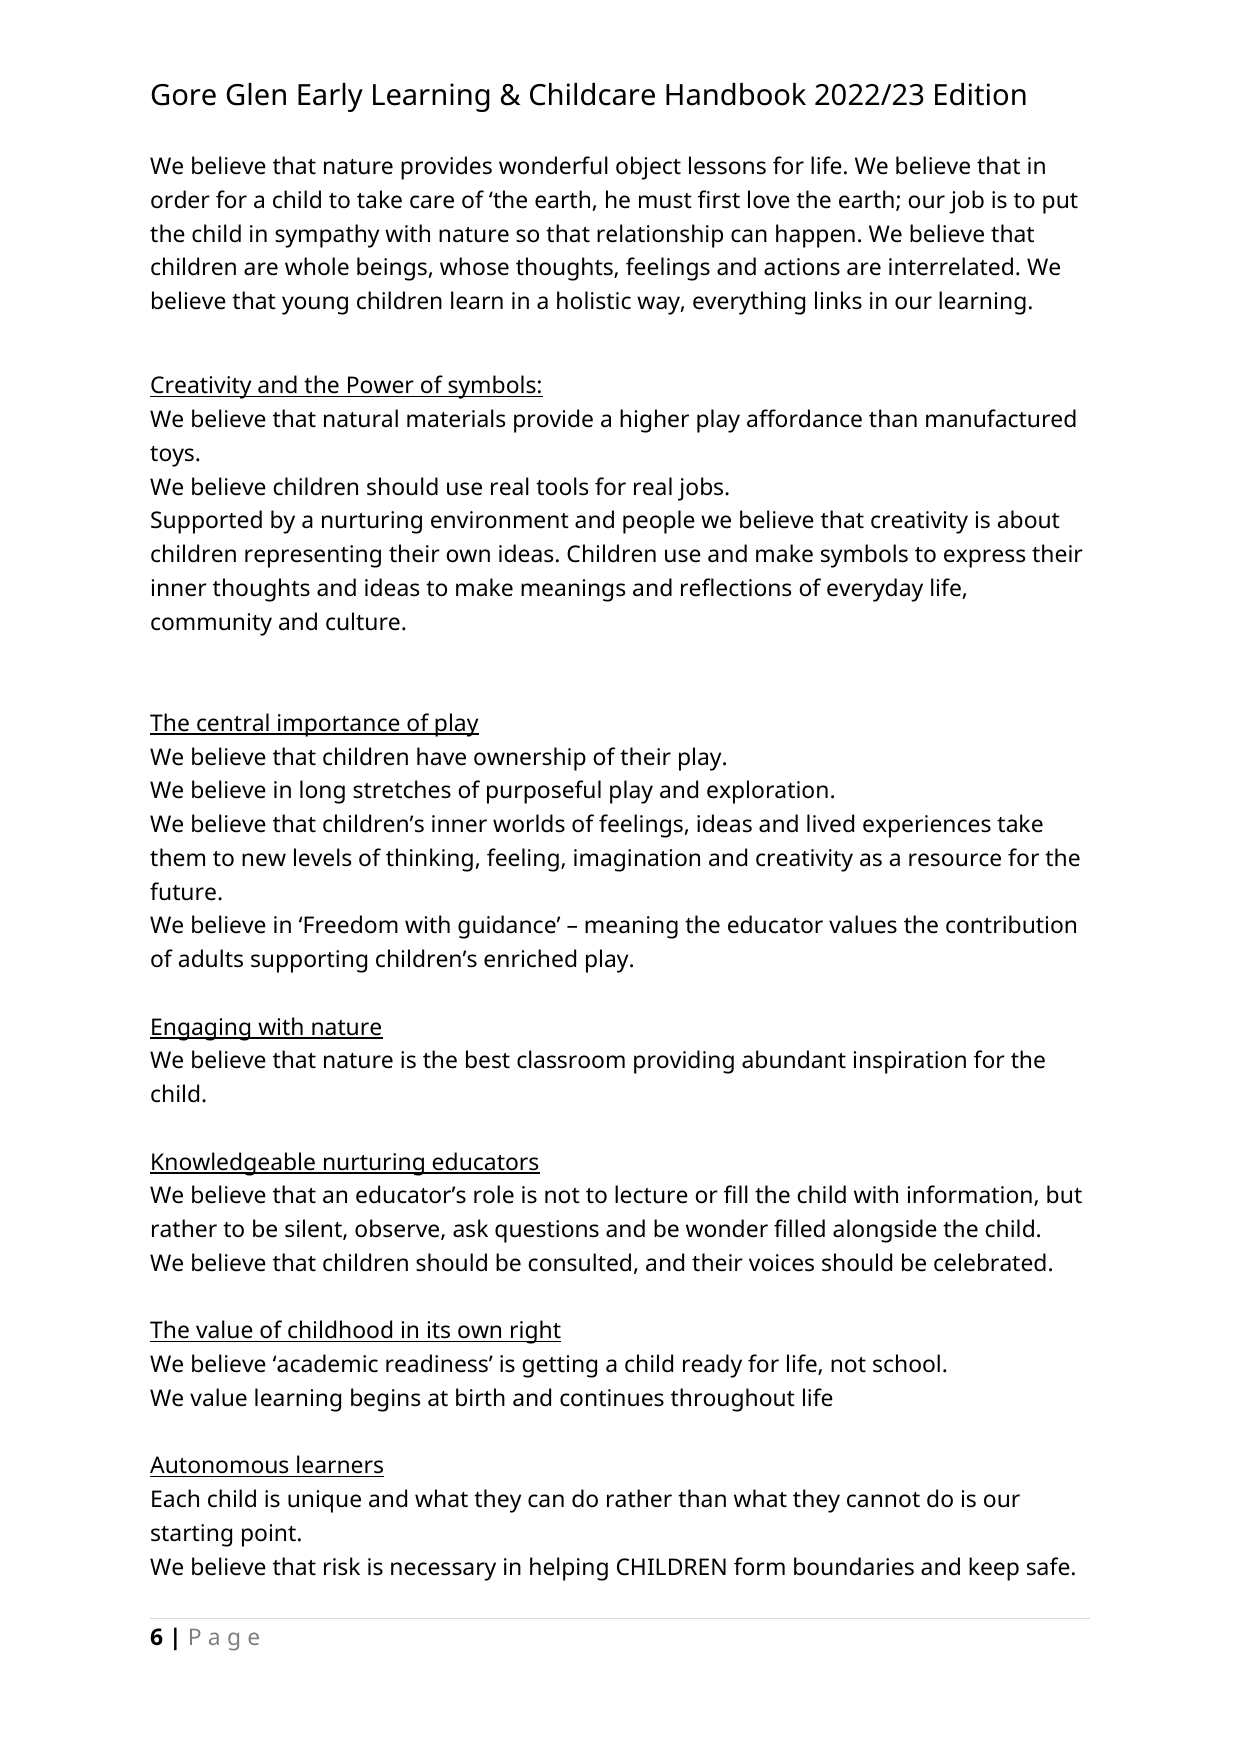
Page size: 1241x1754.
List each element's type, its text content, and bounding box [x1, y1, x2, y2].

text Supported by a nurturing environment and people we believe that creativity is about children representing their own ideas. Children use and make symbols to express their inner thoughts and ideas to make meanings and reflections of everyday life, community and culture. [150, 504, 1090, 637]
text Each child is unique and what they can do rather than what they cannot do is our starting point. [150, 1483, 1090, 1548]
text We believe that nature provides wonderful object lessons for life. We believe that in order for a child to take care of ‘the earth, he must first love the earth; our job is to put the child in sympathy with nature so that relationship can happen. We believe that children are whole beings, whose thoughts, feelings and actions are interrelated. We believe that young children learn in a holistic way, everything links in our learning. [150, 150, 1090, 316]
text We believe that children’s inner worlds of feelings, ideas and lived experiences take them to new levels of thinking, feeling, imagination and creativity as a resource for the future. [150, 808, 1090, 907]
text We believe ‘academic readiness’ is getting a child ready for life, not school. [150, 1348, 1090, 1379]
text We believe that an educator’s role is not to lecture or fill the child with information, but rather to be silent, observe, ask questions and be wonder filled alongside the child. [150, 1179, 1090, 1244]
text Knowledgeable nurturing educators [150, 1145, 1090, 1177]
text The value of childhood in its own right [150, 1314, 1090, 1345]
text We believe in long stretches of purposeful play and exploration. [150, 774, 1090, 805]
text We believe that natural materials provide a higher play affordance than manufactured toys. [150, 403, 1090, 468]
text We believe that risk is necessary in helping CHILDREN form boundaries and keep safe. [150, 1550, 1090, 1582]
text The central importance of play [150, 707, 1090, 738]
text We believe in ‘Freedom with guidance’ – meaning the educator values the contribution of adults supporting children’s enriched play. [150, 909, 1090, 974]
text We believe that nature is the best classroom providing abundant inspiration for the child. [150, 1044, 1090, 1109]
text We believe that children should be consulted, and their voices should be celebrated. [150, 1247, 1090, 1278]
text We believe that children have ownership of their play. [150, 740, 1090, 772]
text We believe children should use real tools for real jobs. [150, 470, 1090, 502]
text Engaging with nature [150, 1010, 1090, 1042]
text We value learning begins at birth and continues throughout life [150, 1382, 1090, 1413]
text Autonomous learners [150, 1449, 1090, 1480]
text Creativity and the Power of symbols: [150, 369, 1090, 400]
